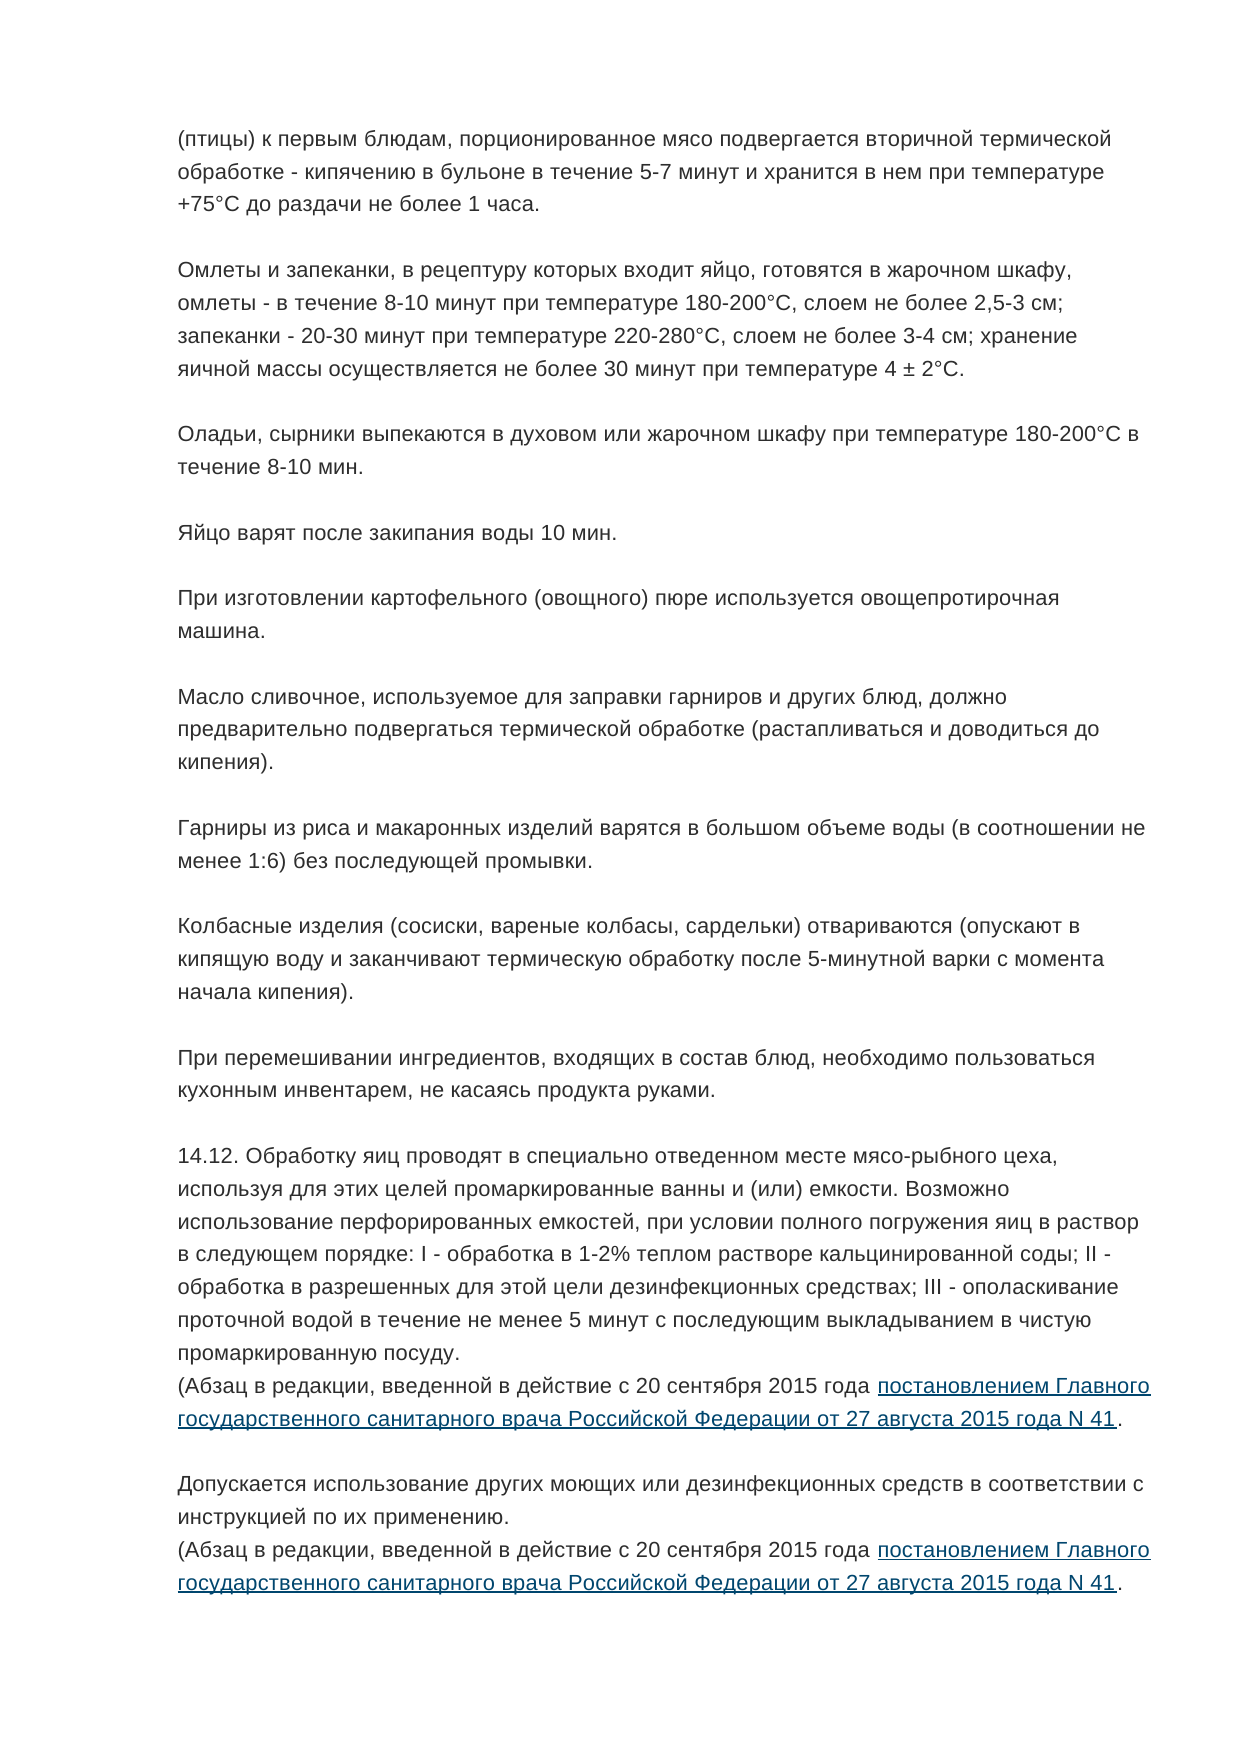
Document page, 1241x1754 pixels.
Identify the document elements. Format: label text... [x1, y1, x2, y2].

text 14.12. Обработку яиц проводят в специально отведенном месте мясо-рыбного цеха, используя для этих целей промаркированные ванны и (или) емкости. Возможно использование перфорированных емкостей, при условии полного погружения яиц в раствор в следующем порядке: I - обработка в 1-2% теплом растворе кальцинированной соды; II - обработка в разрешенных для этой цели дезинфекционных средствах; III - ополаскивание проточной водой в течение не менее 5 минут с последующим выкладыванием в чистую промаркированную посуду. (Абзац в редакции, введенной в действие с 20 сентября 2015 года постановлением Главного государственного санитарного врача Российской Федерации от 27 августа 2015 года N 41. Допускается использование других моющих или дезинфекционных средств в соответствии с инструкцией по их применению. (Абзац в редакции, введенной в действие с 20 сентября 2015 года постановлением Главного государственного санитарного врача Российской Федерации от 27 августа 2015 года N 41. [177, 1135, 1152, 1627]
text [177, 118, 1152, 1135]
